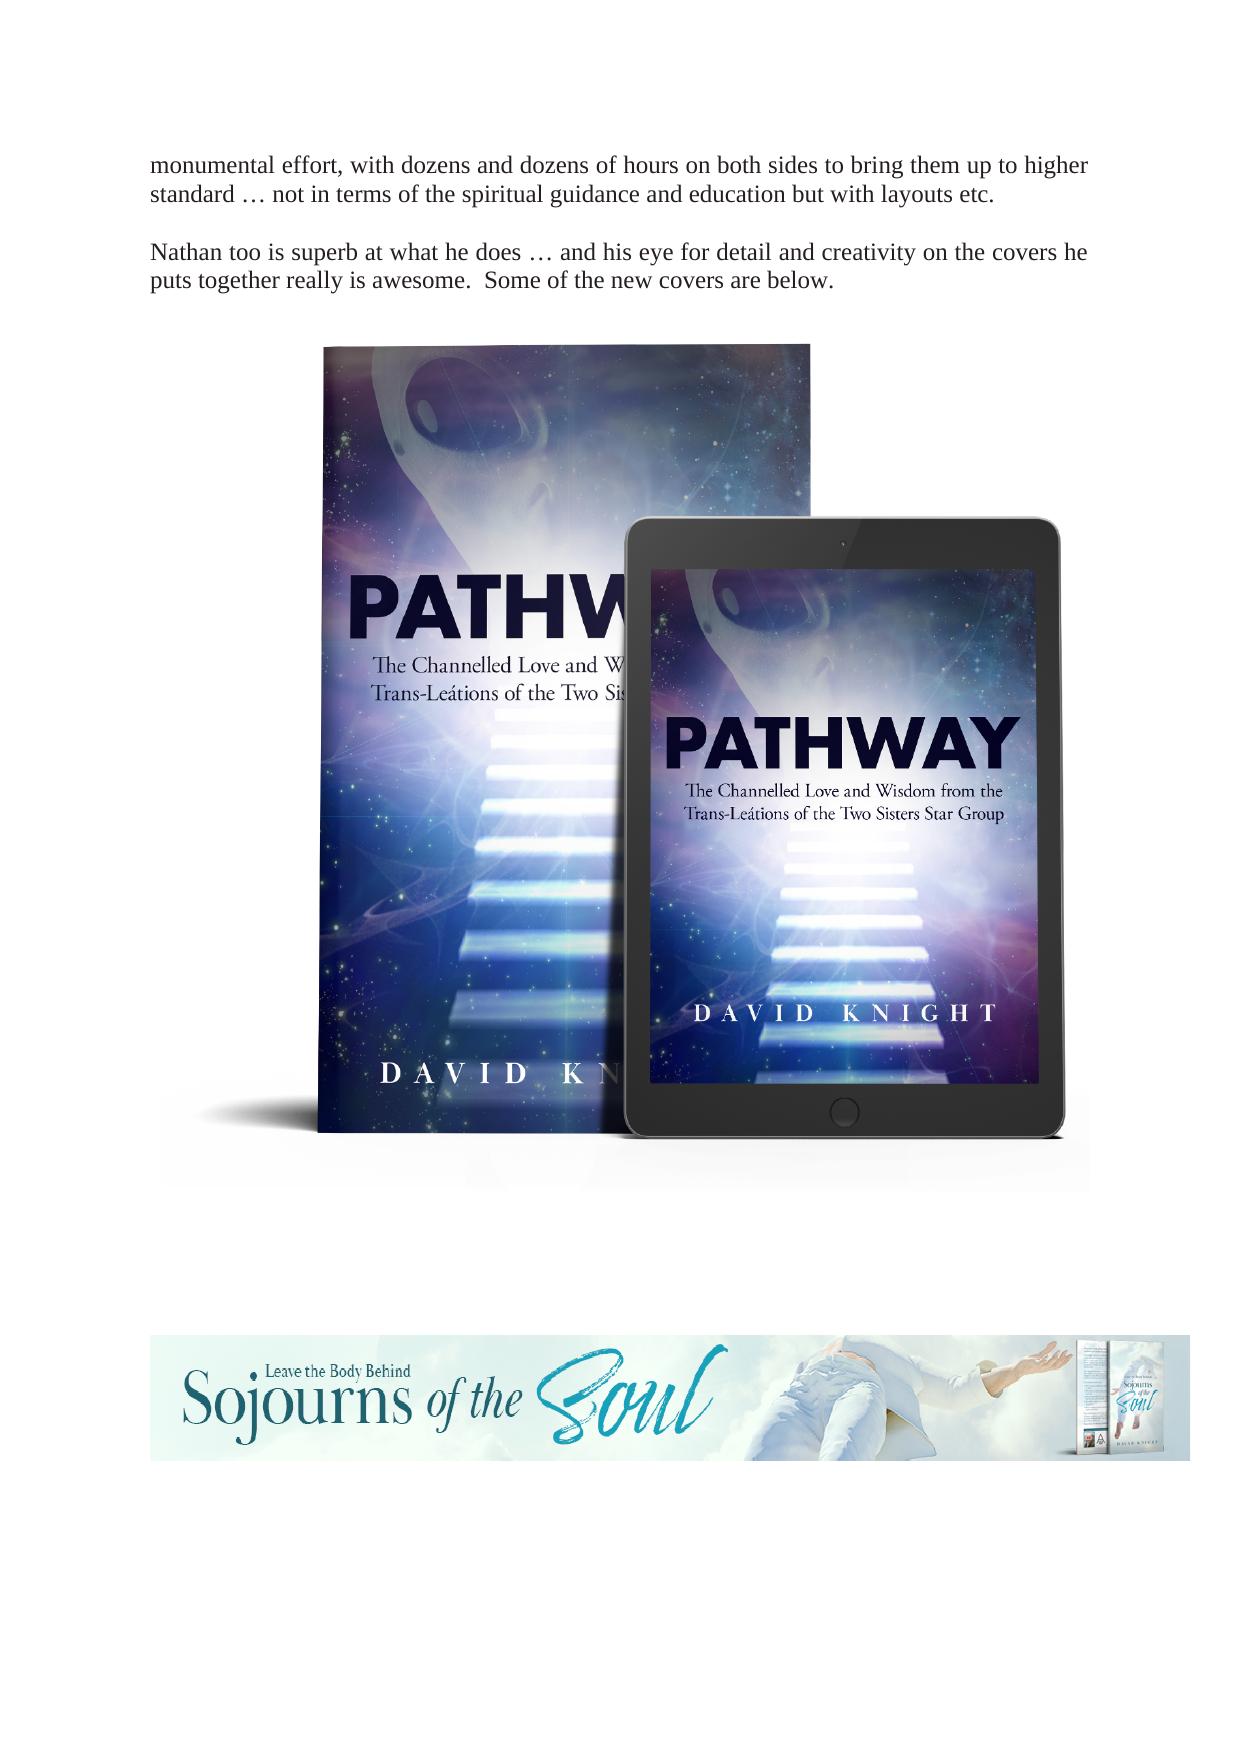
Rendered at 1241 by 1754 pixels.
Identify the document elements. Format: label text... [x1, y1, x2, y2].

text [150, 150, 1090, 207]
picture [150, 1335, 1191, 1461]
picture [150, 323, 1091, 1191]
text Nathan too is superb at what he does … and his eye for detail and creativity on the covers he puts together really is awesome. Some of the new covers are below. [150, 237, 1090, 294]
